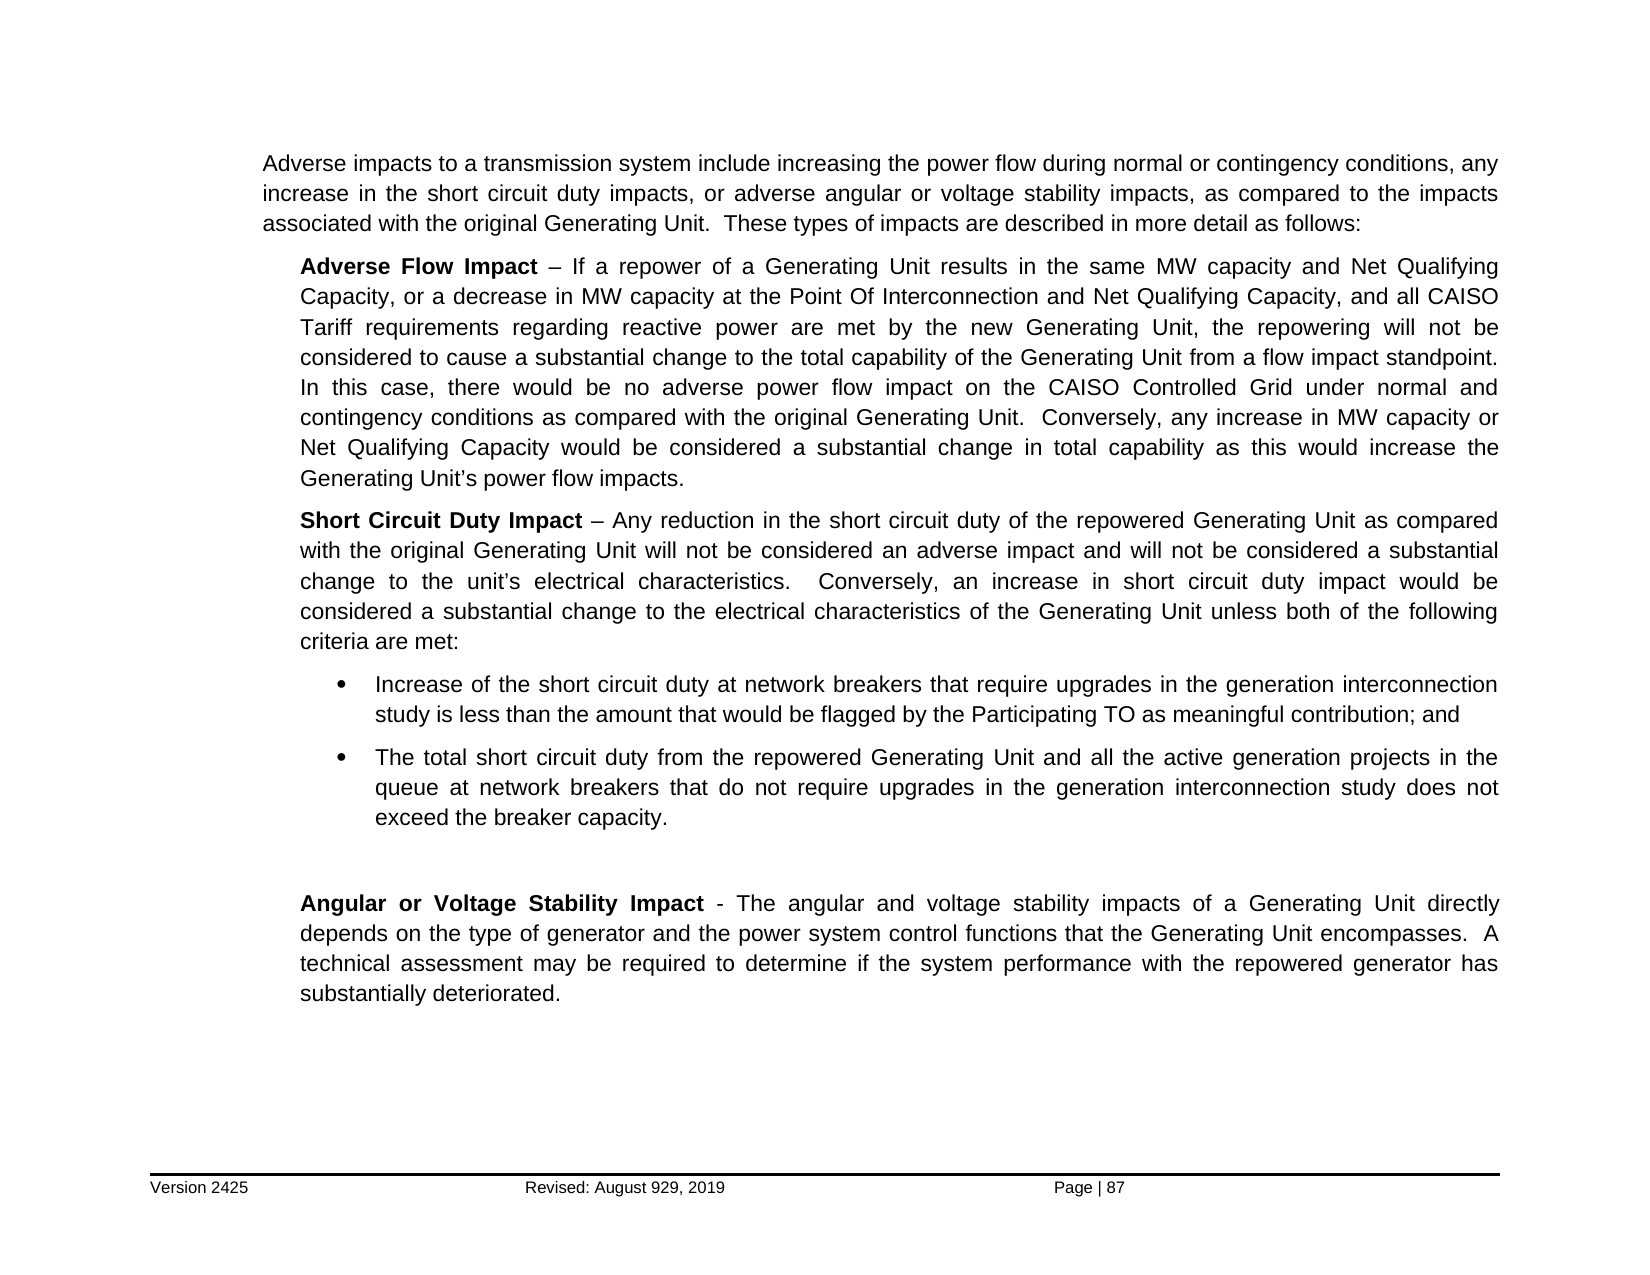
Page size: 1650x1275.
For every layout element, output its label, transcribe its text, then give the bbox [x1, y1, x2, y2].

list Adverse Flow Impact – If a repower of a Generating Unit results in the same MW capacity and Net Qualifying Capacity, or a decrease in MW capacity at the Point Of Interconnection and Net Qualifying Capacity, and all CAISO ariff requirements regarding reactive power are met by the new Generating Unit, the repowering will not be considered to cause a substantial change to the total capability of the Generating Unit from a flow impact standpoint. In this case, there would be no adverse power flow impact on the CAISO Controlled Grid under normal and contingency conditions as compared with the original Generating Unit. Conversely, any increase in MW capacity or Net Qualifying Capacity would be considered a substantial change in total capability as this would increase the Generating Unit’s power flow impacts. [300, 253, 1500, 491]
list Short Circuit Duty Impact – Any reduction in the short circuit duty of the repowered Generating Unit as compared with the original Generating Unit will not be considered an adverse impact and will not be considered a substantial change to the unit’s electrical characteristics. Conversely, an increase in short circuit duty impact would be considered a substantial change to the electrical characteristics of the Generating Unit unless both of the following criteria are met: [300, 507, 1500, 654]
list Increase of the short circuit duty at network breakers that require upgrades in the generation interconnection study is less than the amount that would be flagged by the Participating TO as meaningful contribution; and [337, 671, 1500, 727]
list Angular or Voltage Stability Impact - The angular and voltage stability impacts of a Generating Unit directly depends on the type of generator and the power system control functions that the Generating Unit encompasses. A technical assessment may be required to determine if the system performance with the repowered generator has substantially deteriorated. [300, 889, 1500, 1007]
list Adverse impacts to a transmission system include increasing the power flow during normal or contingency conditions, any increase in the short circuit duty impacts, or adverse angular or voltage stability impacts, as compared to the impacts associated with the original Generating Unit. These types of impacts are described in more detail as follows: [262, 150, 1500, 237]
list The total short circuit duty from the repowered Generating Unit and all the active generation projects in the queue at network breakers that do not require upgrades in the generation interconnection study does not exceed the breaker capacity. [337, 744, 1500, 831]
